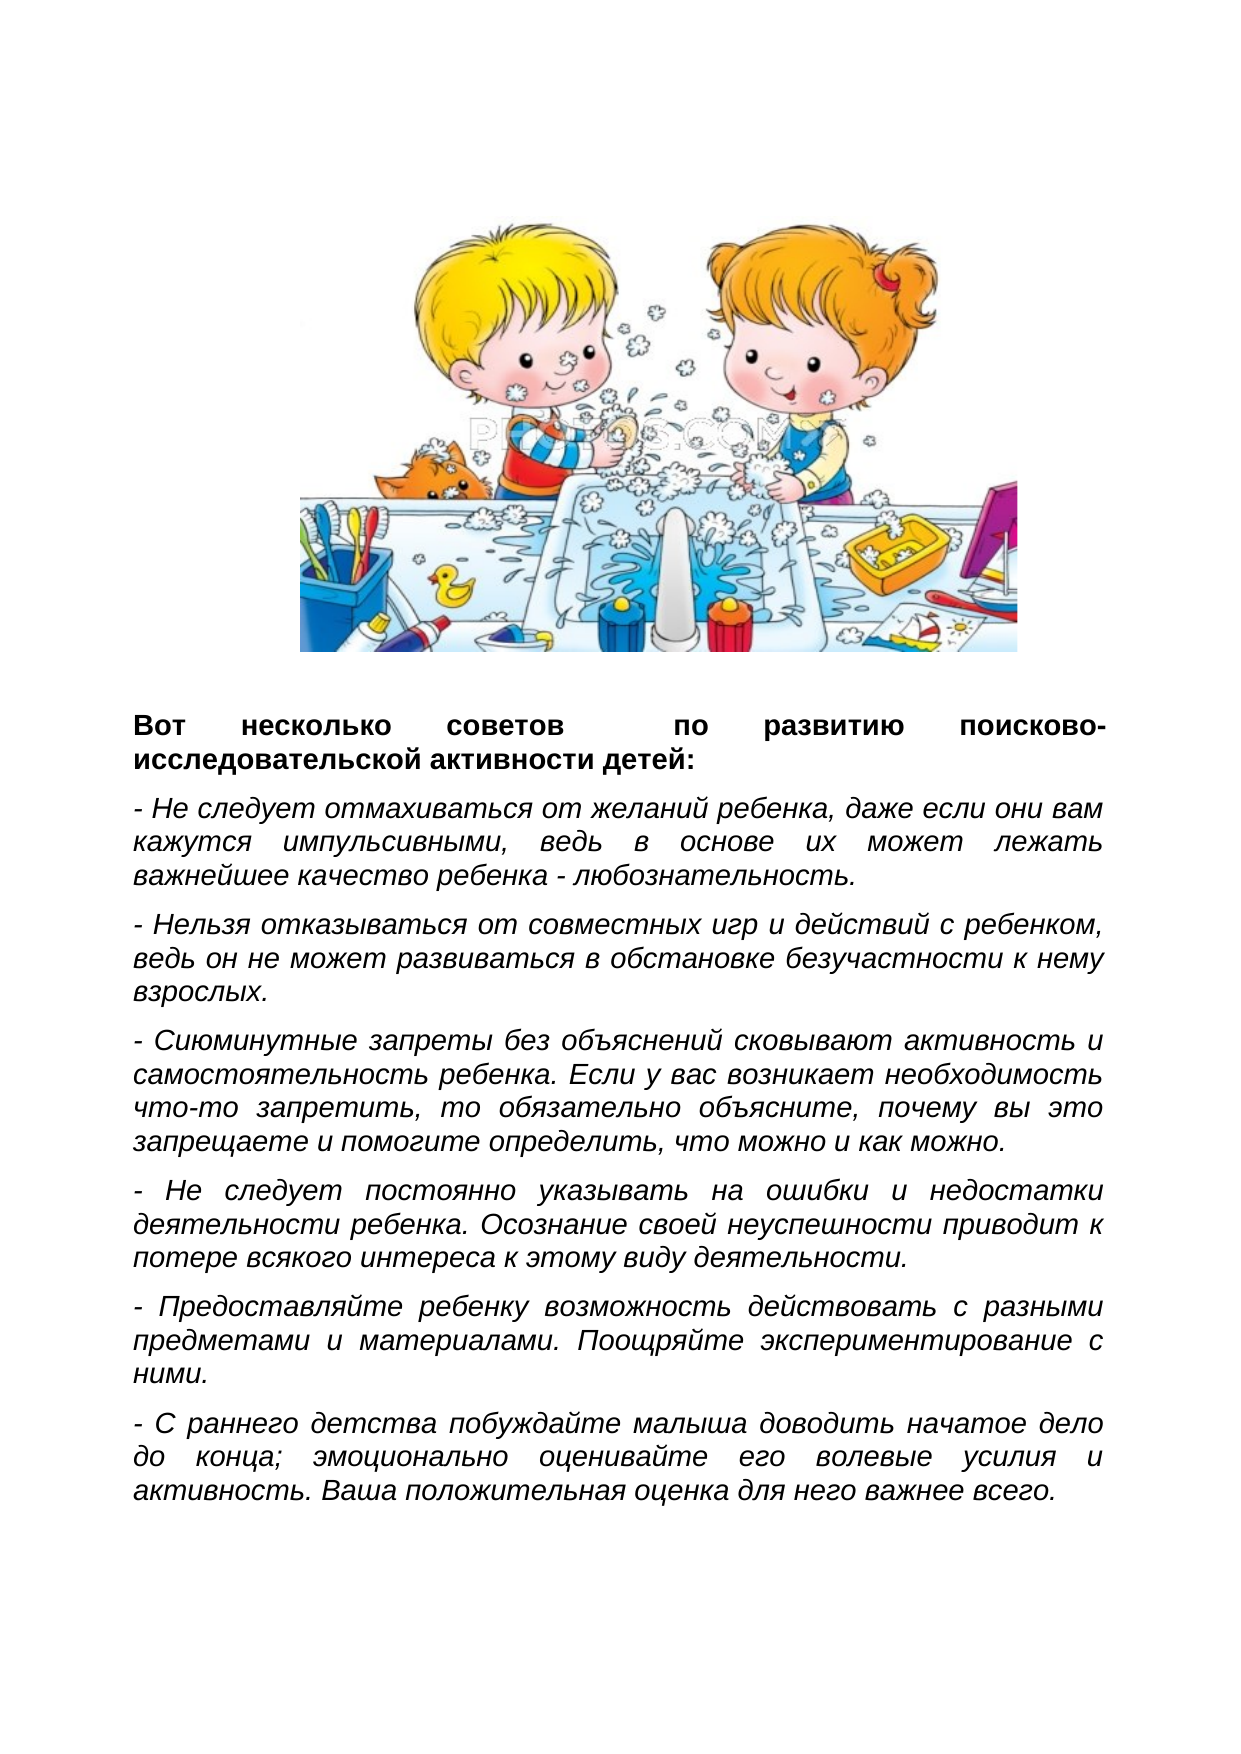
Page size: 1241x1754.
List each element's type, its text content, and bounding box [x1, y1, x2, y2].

text - Не следует постоянно указывать на ошибки и недостатки деятельности ребенка. Осознание своей неуспешности приводит к потере всякого интереса к этому виду деятельности. [133, 1173, 1107, 1274]
text - С раннего детства побуждайте малыша доводить начатое дело до конца; эмоционально оценивайте его волевые усилия и активность. Ваша положительная оценка для него важнее всего. [133, 1406, 1107, 1506]
text - Нельзя отказываться от совместных игр и действий с ребенком, ведь он не может развиваться в обстановке безучастности к нему взрослых. [133, 907, 1107, 1008]
text - Предоставляйте ребенку возможность действовать с разными предметами и материалами. Поощряйте экспериментирование с ними. [133, 1289, 1107, 1390]
text - Не следует отмахиваться от желаний ребенка, даже если они вам кажутся импульсивными, ведь в основе их может лежать важнейшее качество ребенка - любознательность. [133, 791, 1107, 891]
picture [300, 216, 1018, 652]
text Вот несколько советов по развитию поисково-исследовательской активности детей: [133, 708, 1107, 775]
text - Сиюминутные запреты без объяснений сковывают активность и самостоятельность ребенка. Если у вас возникает необходимость что-то запретить, то обязательно объясните, почему вы это запрещаете и помогите определить, что можно и как можно. [133, 1023, 1107, 1157]
